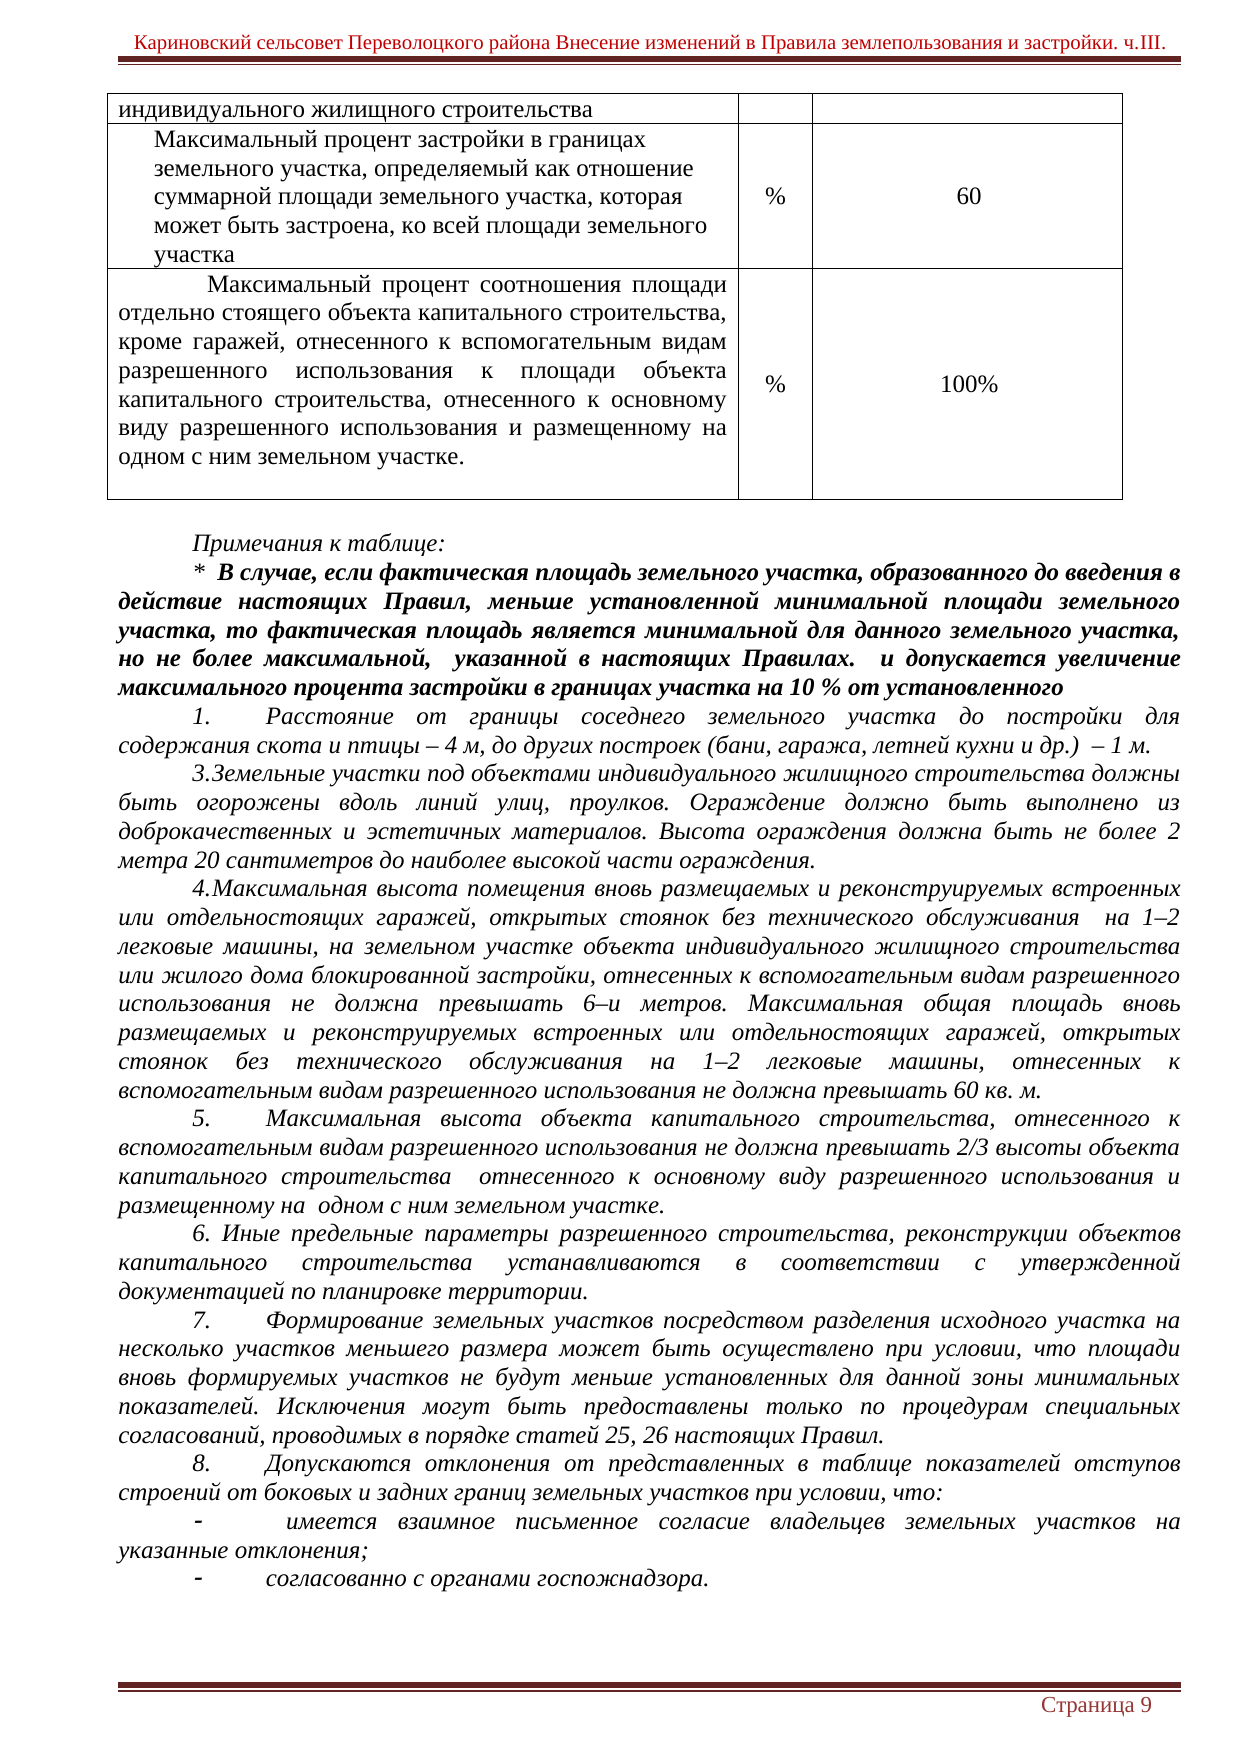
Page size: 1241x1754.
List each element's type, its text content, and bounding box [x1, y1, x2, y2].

list 7. Формирование земельных участков посредством разделения исходного участка на несколько участков меньшего размера может быть осуществлено при условии, что площади вновь формируемых участков не будут меньше установленных для данной зоны минимальных показателей. Исключения могут быть предоставлены только по процедурам специальных согласований, проводимых в порядке статей 25, 26 настоящих Правил. [118, 1305, 1181, 1448]
text 6. Иные предельные параметры разрешенного строительства, реконструкции объектов капитального строительства устанавливаются в соответствии с утвержденной документацией по планировке территории. [118, 1218, 1181, 1305]
table_cell 100% [813, 269, 1122, 499]
table_cell 60 [813, 124, 1122, 268]
list Расстояние от границы соседнего земельного участка до постройки для содержания скота и птицы – 4 м, до других построек (бани, гаража, летней кухни и др.) – 1 м. [118, 701, 1181, 758]
text Примечания к таблице: [118, 528, 1181, 557]
table_cell м [739, 94, 812, 123]
table_cell % [739, 269, 812, 499]
table_cell % [739, 124, 812, 268]
text 4. Максимальная высота помещения вновь размещаемых и реконструируемых встроенных или отдельностоящих гаражей, открытых стоянок без технического обслуживания на 1–2 легковые машины, на земельном участке объекта индивидуального жилищного строительства или жилого дома блокированной застройки, отнесенных к вспомогательным видам разрешенного использования не должна превышать 6–и метров. Максимальная общая площадь вновь размещаемых и реконструируемых встроенных или отдельностоящих гаражей, открытых стоянок без технического обслуживания на 1–2 легковые машины, отнесенных к вспомогательным видам разрешенного использования не должна превышать 60 кв. м. [118, 873, 1181, 1103]
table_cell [108, 94, 738, 123]
table_cell Максимальный процент соотношения площади отдельно стоящего объекта капитального строительства, кроме гаражей, отнесенного к вспомогательным видам разрешенного использования к площади объекта капитального строительства, отнесенного к основному виду разрешенного использования и размещенному на одном с ним земельном участке. [108, 269, 738, 499]
text 3. Земельные участки под объектами индивидуального жилищного строительства должны быть огорожены вдоль линий улиц, проулков. Ограждение должно быть выполнено из доброкачественных и эстетичных материалов. Высота ограждения должна быть не более 2 метра 20 сантиметров до наиболее высокой части ограждения. [118, 758, 1181, 873]
list имеется взаимное письменное согласие владельцев земельных участков на указанные отклонения; [118, 1506, 1181, 1563]
table_cell Максимальный процент застройки в границах земельного участка, определяемый как отношение суммарной площади земельного участка, которая может быть застроена, ко всей площади земельного участка [108, 124, 738, 268]
text 5. Максимальная высота объекта капитального строительства, отнесенного к вспомогательным видам разрешенного использования не должна превышать 2/3 высоты объекта капитального строительства отнесенного к основному виду разрешенного использования и размещенному на одном с ним земельном участке. [118, 1103, 1181, 1218]
list согласованно с органами госпожнадзора. [118, 1563, 1181, 1592]
table_cell 1 [813, 94, 1122, 123]
list 8. Допускаются отклонения от представленных в таблице показателей отступов строений от боковых и задних границ земельных участков при условии, что: [118, 1448, 1181, 1506]
text * В случае, если фактическая площадь земельного участка, образованного до введения в действие настоящих Правил, меньше установленной минимальной площади земельного участка, то фактическая площадь является минимальной для данного земельного участка, но не более максимальной, указанной в настоящих Правилах. и допускается увеличение максимального процента застройки в границах участка на 10 % от установленного [118, 557, 1181, 701]
